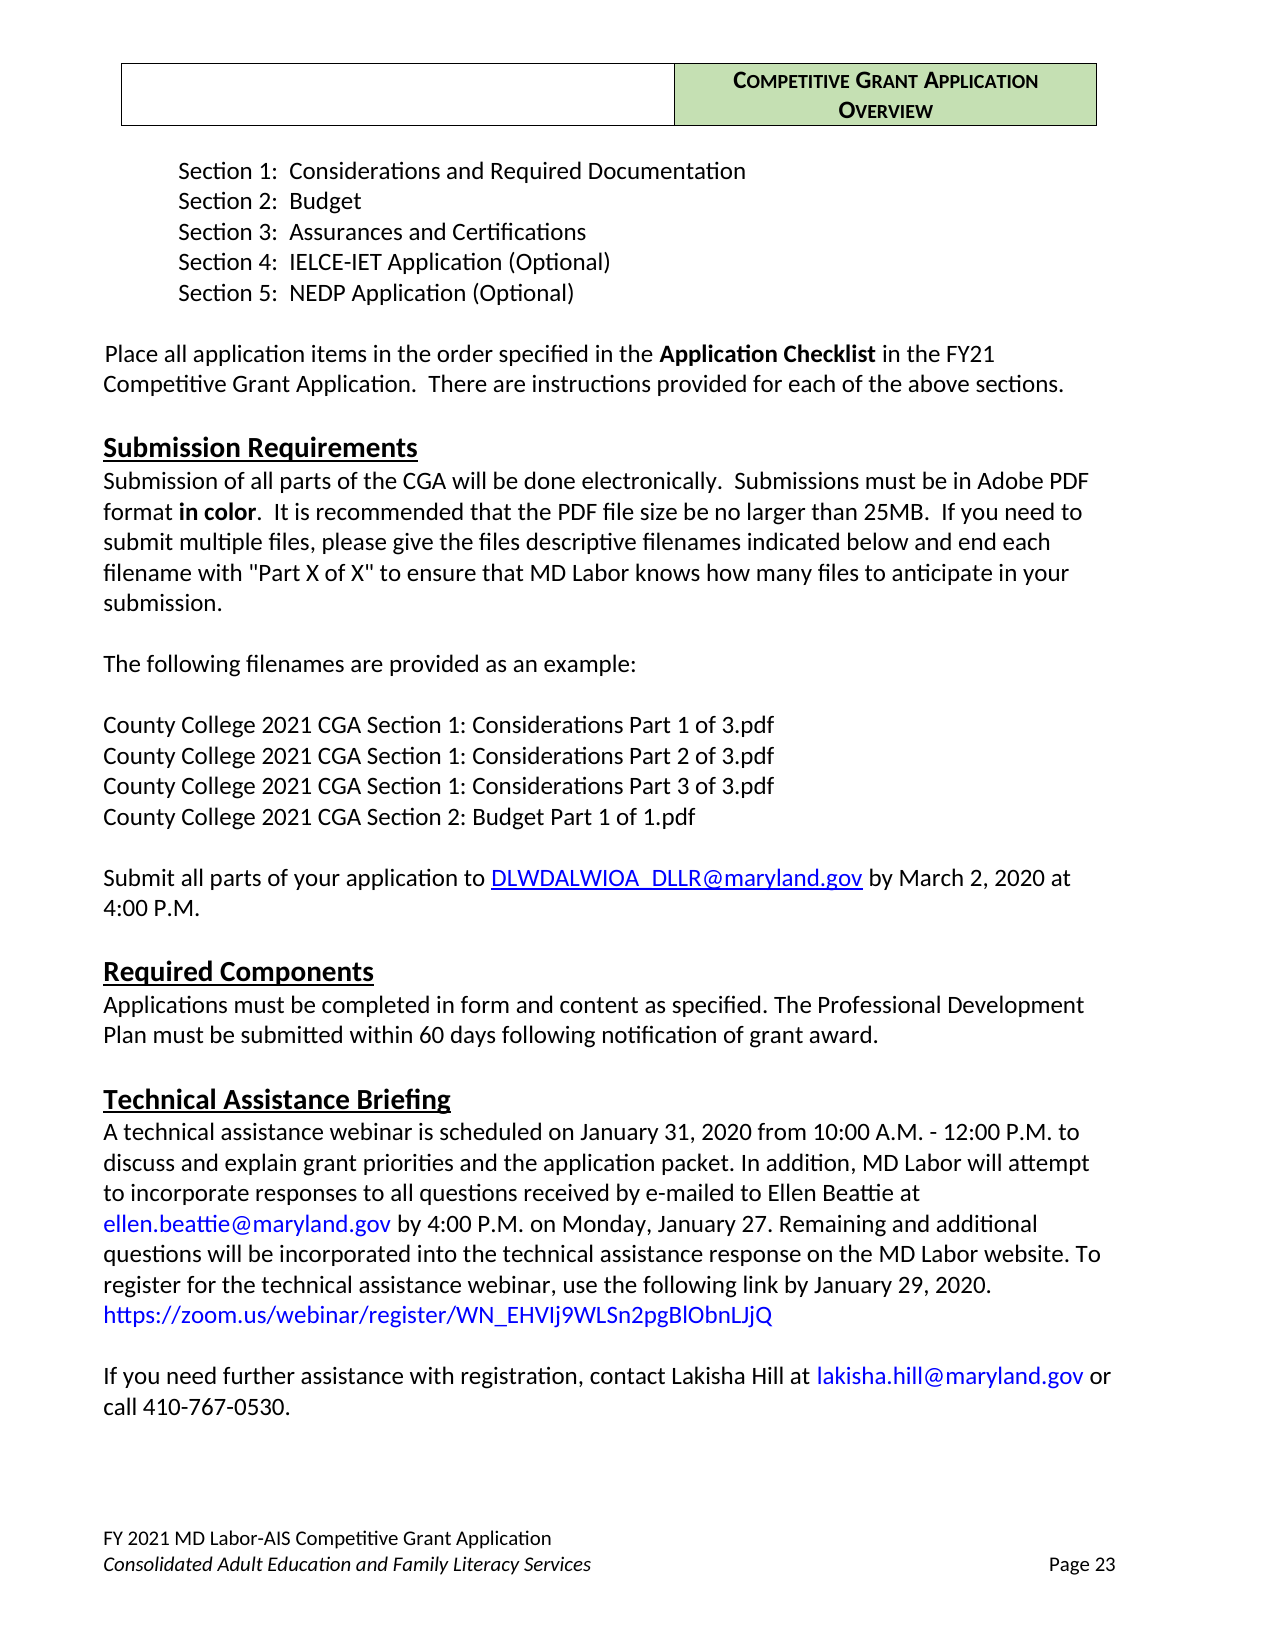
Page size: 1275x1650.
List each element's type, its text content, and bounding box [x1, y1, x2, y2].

text Section 2: Budget [103, 185, 1116, 216]
text County College 2021 CGA Section 2: Budget Part 1 of 1.pdf [103, 801, 1116, 831]
subtitle Technical Assistance Briefing [103, 1081, 1116, 1116]
text Section 5: NEDP Application (Optional) [103, 277, 1116, 307]
text Place all application items in the order specified in the Application Checklist in the FY21 Competitive Grant Application. There are instructions provided for each of the above sections. [103, 338, 1116, 399]
text County College 2021 CGA Section 1: Considerations Part 2 of 3.pdf [103, 740, 1116, 770]
text A technical assistance webinar is scheduled on January 31, 2020 from 10:00 A.M. - 12:00 P.M. to discuss and explain grant priorities and the application packet. In addition, MD Labor will attempt to incorporate responses to all questions received by e-mailed to Ellen Beattie at ellen.beattie@maryland.gov by 4:00 P.M. on Monday, January 27. Remaining and additional questions will be incorporated into the technical assistance response on the MD Labor website. To register for the technical assistance webinar, use the following link by January 29, 2020. https://zoom.us/webinar/register/WN_EHVIj9WLSn2pgBlObnLJjQ [103, 1116, 1116, 1330]
text Submission of all parts of the CGA will be done electronically. Submissions must be in Adobe PDF format in color. It is recommended that the PDF file size be no larger than 25MB. If you need to submit multiple files, please give the files descriptive filenames indicated below and end each filename with "Part X of X" to ensure that MD Labor knows how many files to anticipate in your submission. [103, 465, 1116, 618]
text Section 1: Considerations and Required Documentation [103, 155, 1116, 185]
subtitle Required Components [103, 953, 1116, 989]
subtitle Submission Requirements [103, 429, 1116, 465]
text County College 2021 CGA Section 1: Considerations Part 1 of 3.pdf [103, 709, 1116, 740]
text Applications must be completed in form and content as specified. The Professional Development Plan must be submitted within 60 days following notification of grant award. [103, 989, 1116, 1050]
text Section 4: IELCE-IET Application (Optional) [103, 246, 1116, 277]
text Section 3: Assurances and Certifications [103, 216, 1116, 246]
text The following filenames are provided as an example: [103, 648, 1116, 679]
text Submit all parts of your application to DLWDALWIOA_DLLR@maryland.gov by March 2, 2020 at 4:00 P.M. [103, 862, 1116, 923]
text If you need further assistance with registration, contact Lakisha Hill at lakisha.hill@maryland.gov or call 410-767-0530. [103, 1361, 1116, 1422]
text County College 2021 CGA Section 1: Considerations Part 3 of 3.pdf [103, 770, 1116, 801]
